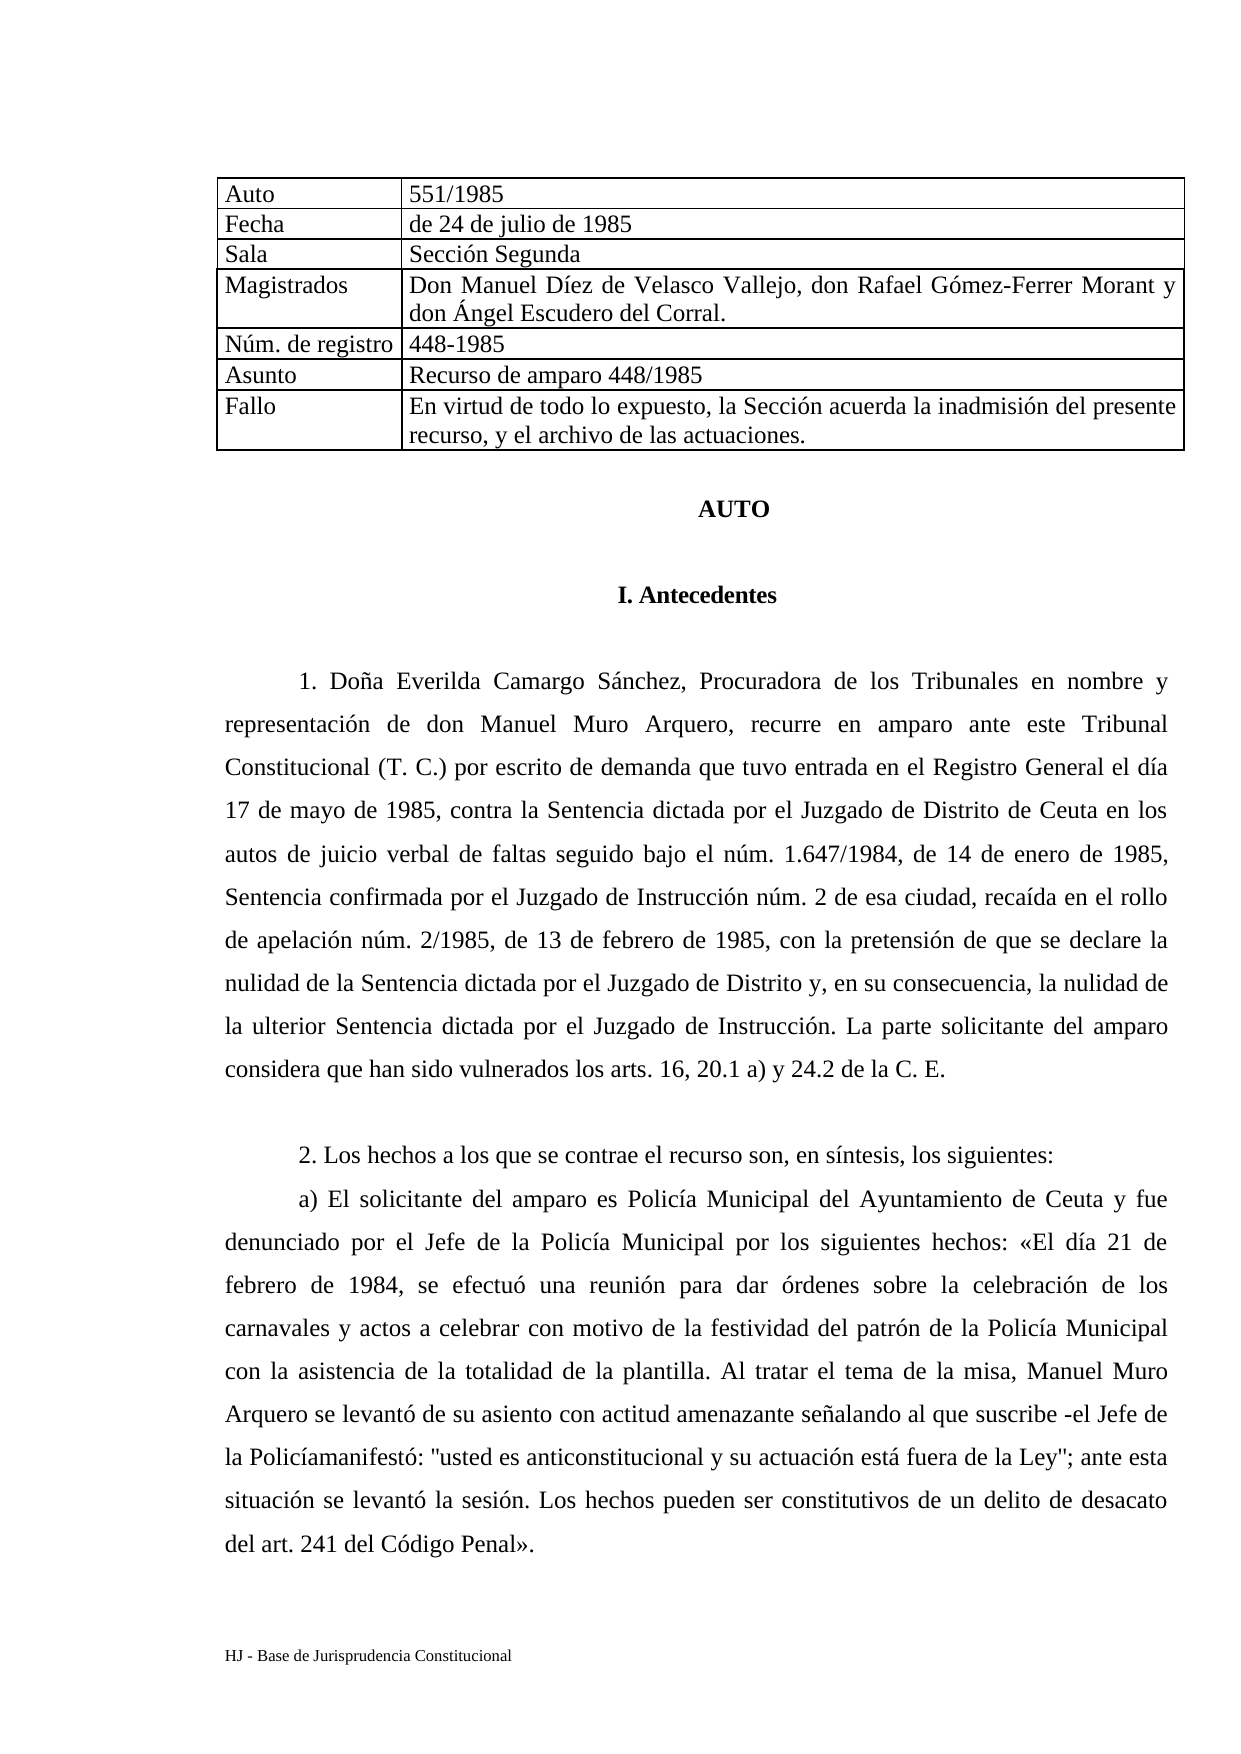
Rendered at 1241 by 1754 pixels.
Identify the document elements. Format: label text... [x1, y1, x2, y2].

table_cell Fecha [218, 209, 401, 238]
table_cell Recurso de amparo 448/1985 [403, 360, 1183, 389]
table_cell Don Manuel Díez de Velasco Vallejo, don Rafael Gómez-Ferrer Morant y don Ángel Escudero del Corral. [403, 270, 1183, 327]
table_header 551/1985 [402, 179, 1184, 207]
text 2. Los hechos a los que se contrae el recurso son, en síntesis, los siguientes: [224, 1141, 1169, 1169]
table_cell En virtud de todo lo expuesto, la Sección acuerda la inadmisión del presente recurso, y el archivo de las actuaciones. [403, 391, 1183, 448]
table_cell Sección Segunda [402, 240, 1184, 268]
text I. Antecedentes [224, 580, 1169, 609]
text a) El solicitante del amparo es Policía Municipal del Ayuntamiento de Ceuta y fue denunciado por el Jefe de la Policía Municipal por los siguientes hechos: «El día 21 de febrero de 1984, se efectuó una reunión para dar órdenes sobre la celebración de los carnavales y actos a celebrar con motivo de la festividad del patrón de la Policía Municipal con la asistencia de la totalidad de la plantilla. Al tratar el tema de la misa, Manuel Muro Arquero se levantó de su asiento con actitud amenazante señalando al que suscribe -el Jefe de la Policíamanifestó: ''usted es anticonstitucional y su actuación está fuera de la Ley''; ante esta situación se levantó la sesión. Los hechos pueden ser constitutivos de un delito de desacato del art. 241 del Código Penal». [224, 1184, 1169, 1557]
table_header Auto [218, 179, 401, 207]
table_cell 448-1985 [403, 329, 1183, 358]
table_cell Núm. de registro [218, 329, 401, 358]
text 1. Doña Everilda Camargo Sánchez, Procuradora de los Tribunales en nombre y representación de don Manuel Muro Arquero, recurre en amparo ante este Tribunal Constitucional (T. C.) por escrito de demanda que tuvo entrada en el Registro General el día 17 de mayo de 1985, contra la Sentencia dictada por el Juzgado de Distrito de Ceuta en los autos de juicio verbal de faltas seguido bajo el núm. 1.647/1984, de 14 de enero de 1985, Sentencia confirmada por el Juzgado de Instrucción núm. 2 de esa ciudad, recaída en el rollo de apelación núm. 2/1985, de 13 de febrero de 1985, con la pretensión de que se declare la nulidad de la Sentencia dictada por el Juzgado de Distrito y, en su consecuencia, la nulidad de la ulterior Sentencia dictada por el Juzgado de Instrucción. La parte solicitante del amparo considera que han sido vulnerados los arts. 16, 20.1 a) y 24.2 de la C. E. [224, 666, 1169, 1083]
table_cell Magistrados [218, 270, 401, 327]
table_cell de 24 de julio de 1985 [402, 209, 1184, 238]
text AUTO [224, 494, 1169, 522]
table_cell Asunto [218, 360, 401, 389]
table_cell Sala [218, 240, 401, 268]
table_cell Fallo [218, 391, 401, 448]
